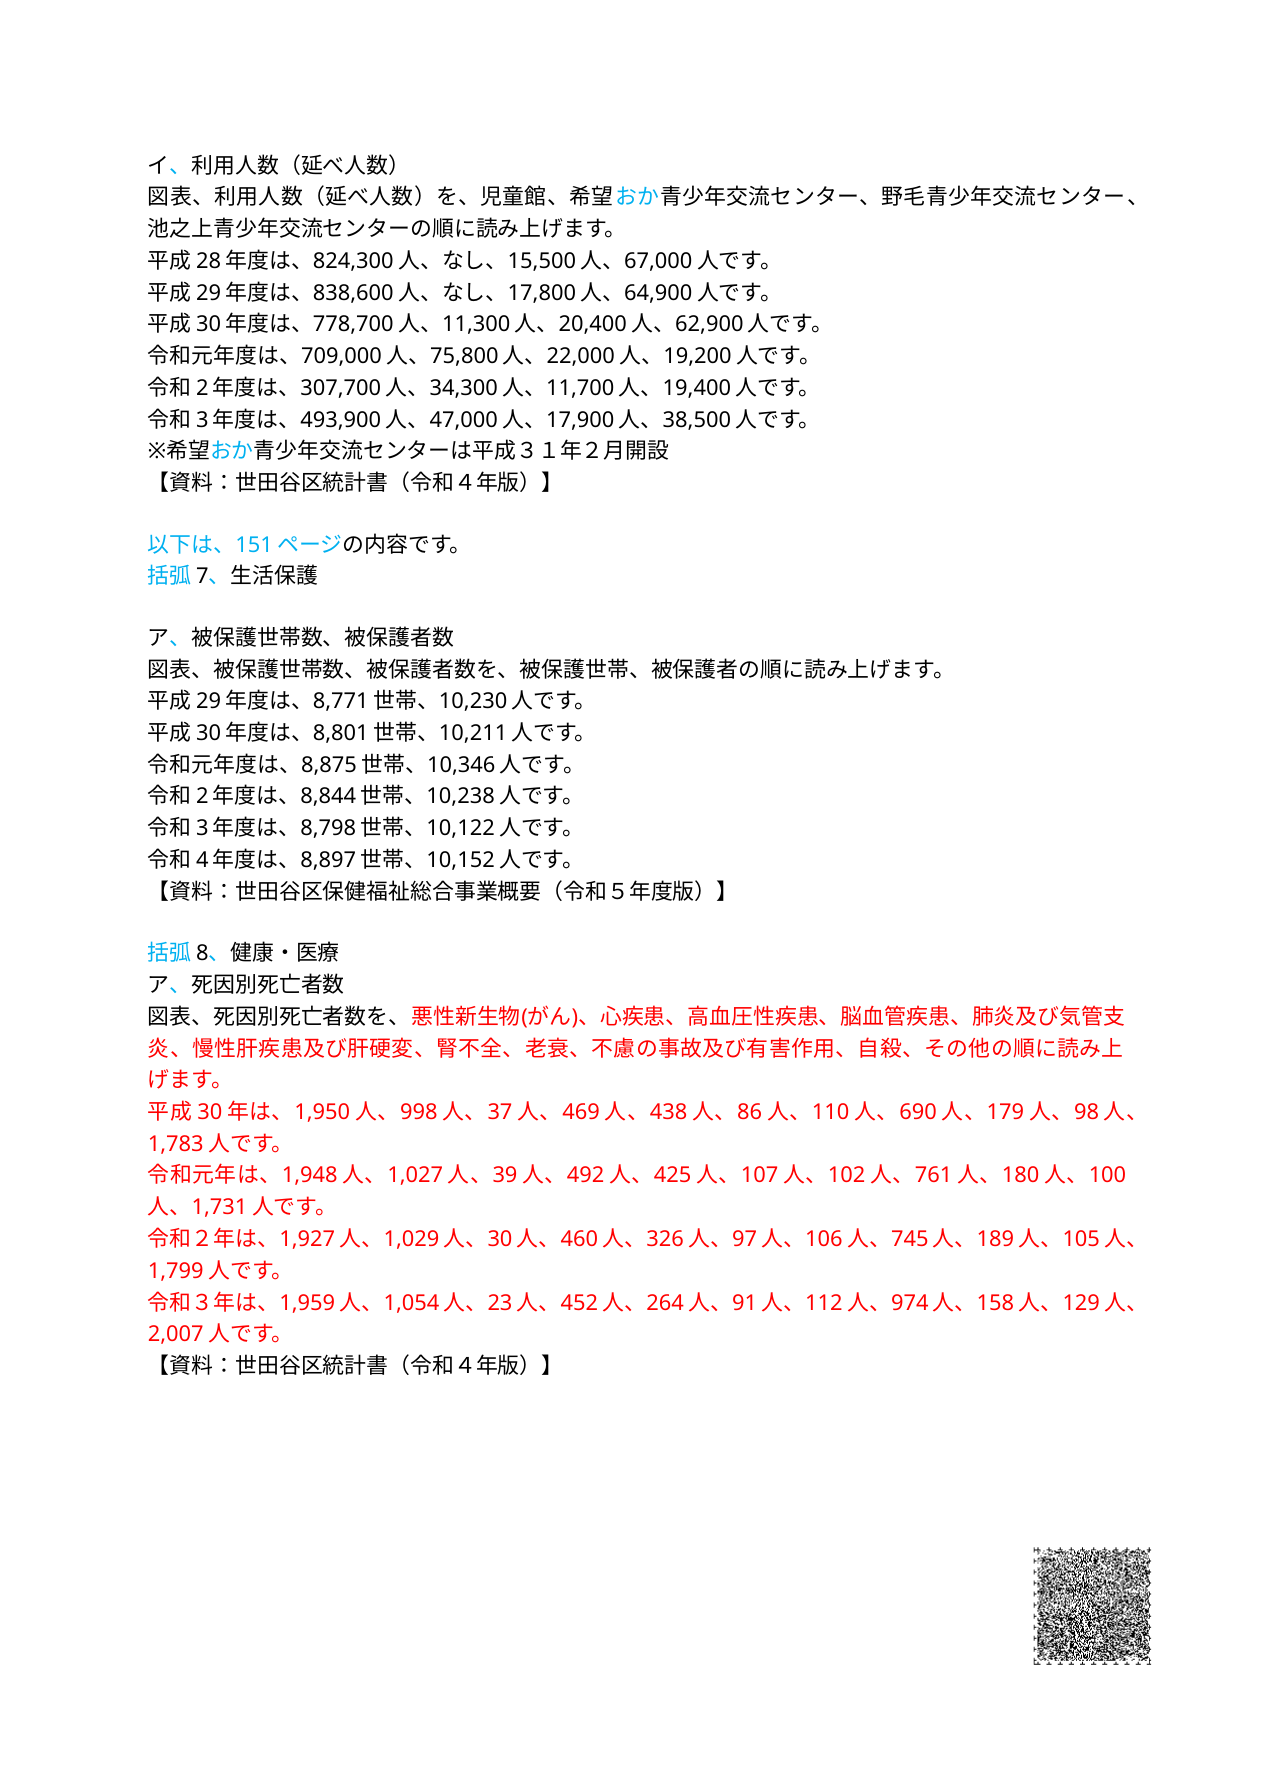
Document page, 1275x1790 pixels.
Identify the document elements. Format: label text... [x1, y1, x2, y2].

text ※希望おか青少年交流センターは平成３１年２月開設 [148, 433, 1127, 465]
text 令和3年度は、8,798世帯、10,122人です。 [148, 810, 1127, 842]
text 括弧7、生活保護 [148, 558, 1127, 590]
text 令和元年は、1,948人、1,027人、39人、492人、425人、107人、102人、761人、180人、100人、1,731人です。 [148, 1157, 1127, 1221]
text 【資料：世田谷区統計書（令和４年版）】 [148, 465, 1127, 497]
text 【資料：世田谷区保健福祉総合事業概要（令和５年度版）】 [148, 874, 1127, 906]
text 平成29年度は、838,600人、なし、17,800人、64,900人です。 [148, 274, 1127, 306]
text 平成30年度は、778,700人、11,300人、20,400人、62,900人です。 [148, 306, 1127, 338]
text 平成29年度は、8,771世帯、10,230人です。 [148, 683, 1127, 715]
text 図表、死因別死亡者数を、悪性新生物(がん)、心疾患、高血圧性疾患、脳血管疾患、肺炎及び気管支炎、慢性肝疾患及び肝硬変、腎不全、老衰、不慮の事故及び有害作用、自殺、その他の順に読み上げます。 [148, 999, 1127, 1094]
text ア、死因別死亡者数 [148, 967, 1127, 999]
text 令和2年度は、307,700人、34,300人、11,700人、19,400人です。 [148, 370, 1127, 402]
text 図表、利用人数（延べ人数）を、児童館、希望おか青少年交流センター、野毛青少年交流センター、池之上青少年交流センターの順に読み上げます。 [148, 179, 1127, 243]
text 令和３年は、1,959人、1,054人、23人、452人、264人、91人、112人、974人、158人、129人、2,007人です。 [148, 1284, 1127, 1348]
text 以下は、151ページの内容です。 [148, 527, 1127, 558]
text 平成30年度は、8,801世帯、10,211人です。 [148, 715, 1127, 747]
text 括弧8、健康・医療 [148, 935, 1127, 967]
text 平成30年は、1,950人、998人、37人、469人、438人、86人、110人、690人、179人、98人、1,783人です。 [148, 1094, 1127, 1157]
text 【資料：世田谷区統計書（令和４年版）】 [148, 1348, 1127, 1380]
picture [1033, 1547, 1152, 1665]
text 令和元年度は、8,875世帯、10,346人です。 [148, 747, 1127, 778]
text 令和3年度は、493,900人、47,000人、17,900人、38,500人です。 [148, 402, 1127, 433]
text 平成28年度は、824,300人、なし、15,500人、67,000人です。 [148, 243, 1127, 274]
text 令和元年度は、709,000人、75,800人、22,000人、19,200人です。 [148, 338, 1127, 370]
text 図表、被保護世帯数、被保護者数を、被保護世帯、被保護者の順に読み上げます。 [148, 652, 1127, 683]
text ア、被保護世帯数、被保護者数 [148, 620, 1127, 652]
text 令和2年度は、8,844世帯、10,238人です。 [148, 778, 1127, 810]
text 令和２年は、1,927人、1,029人、30人、460人、326人、97人、106人、745人、189人、105人、1,799人です。 [148, 1221, 1127, 1284]
text イ、利用人数（延べ人数） [148, 148, 1127, 179]
text 令和4年度は、8,897世帯、10,152人です。 [148, 842, 1127, 874]
